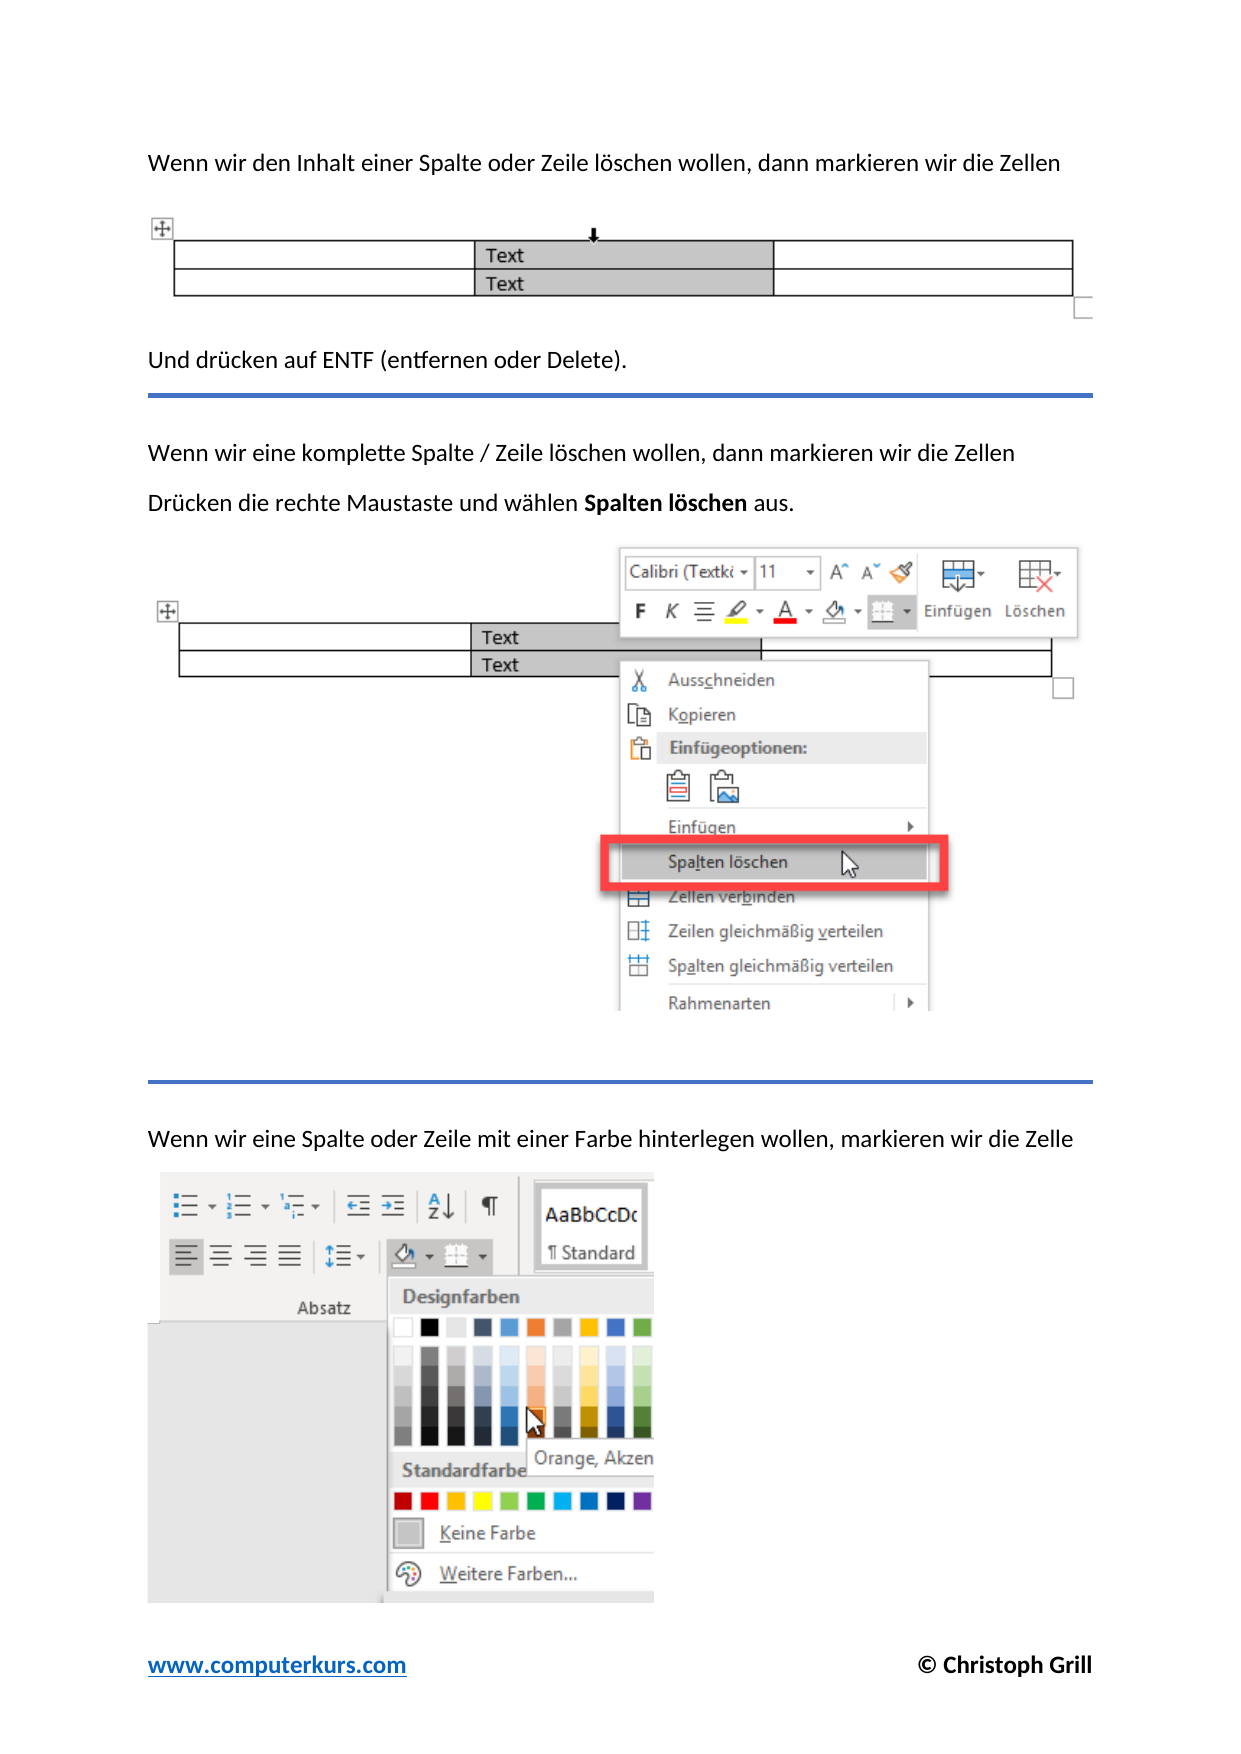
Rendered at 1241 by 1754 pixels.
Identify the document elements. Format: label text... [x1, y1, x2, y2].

text Wenn wir den Inhalt einer Spalte oder Zeile löschen wollen, dann markieren wir die Zellen [148, 148, 1093, 178]
text Und drücken auf ENTF (entfernen oder Delete). [148, 344, 1093, 374]
picture [147, 197, 1093, 325]
picture [147, 1172, 654, 1603]
text Drücken die rechte Maustaste und wählen Spalten löschen aus. [148, 487, 1093, 517]
picture [147, 536, 1093, 1011]
text Wenn wir eine Spalte oder Zeile mit einer Farbe hinterlegen wollen, markieren wir die Zelle [148, 1123, 1093, 1154]
text Wenn wir eine komplette Spalte / Zeile löschen wollen, dann markieren wir die Zellen [148, 437, 1093, 468]
